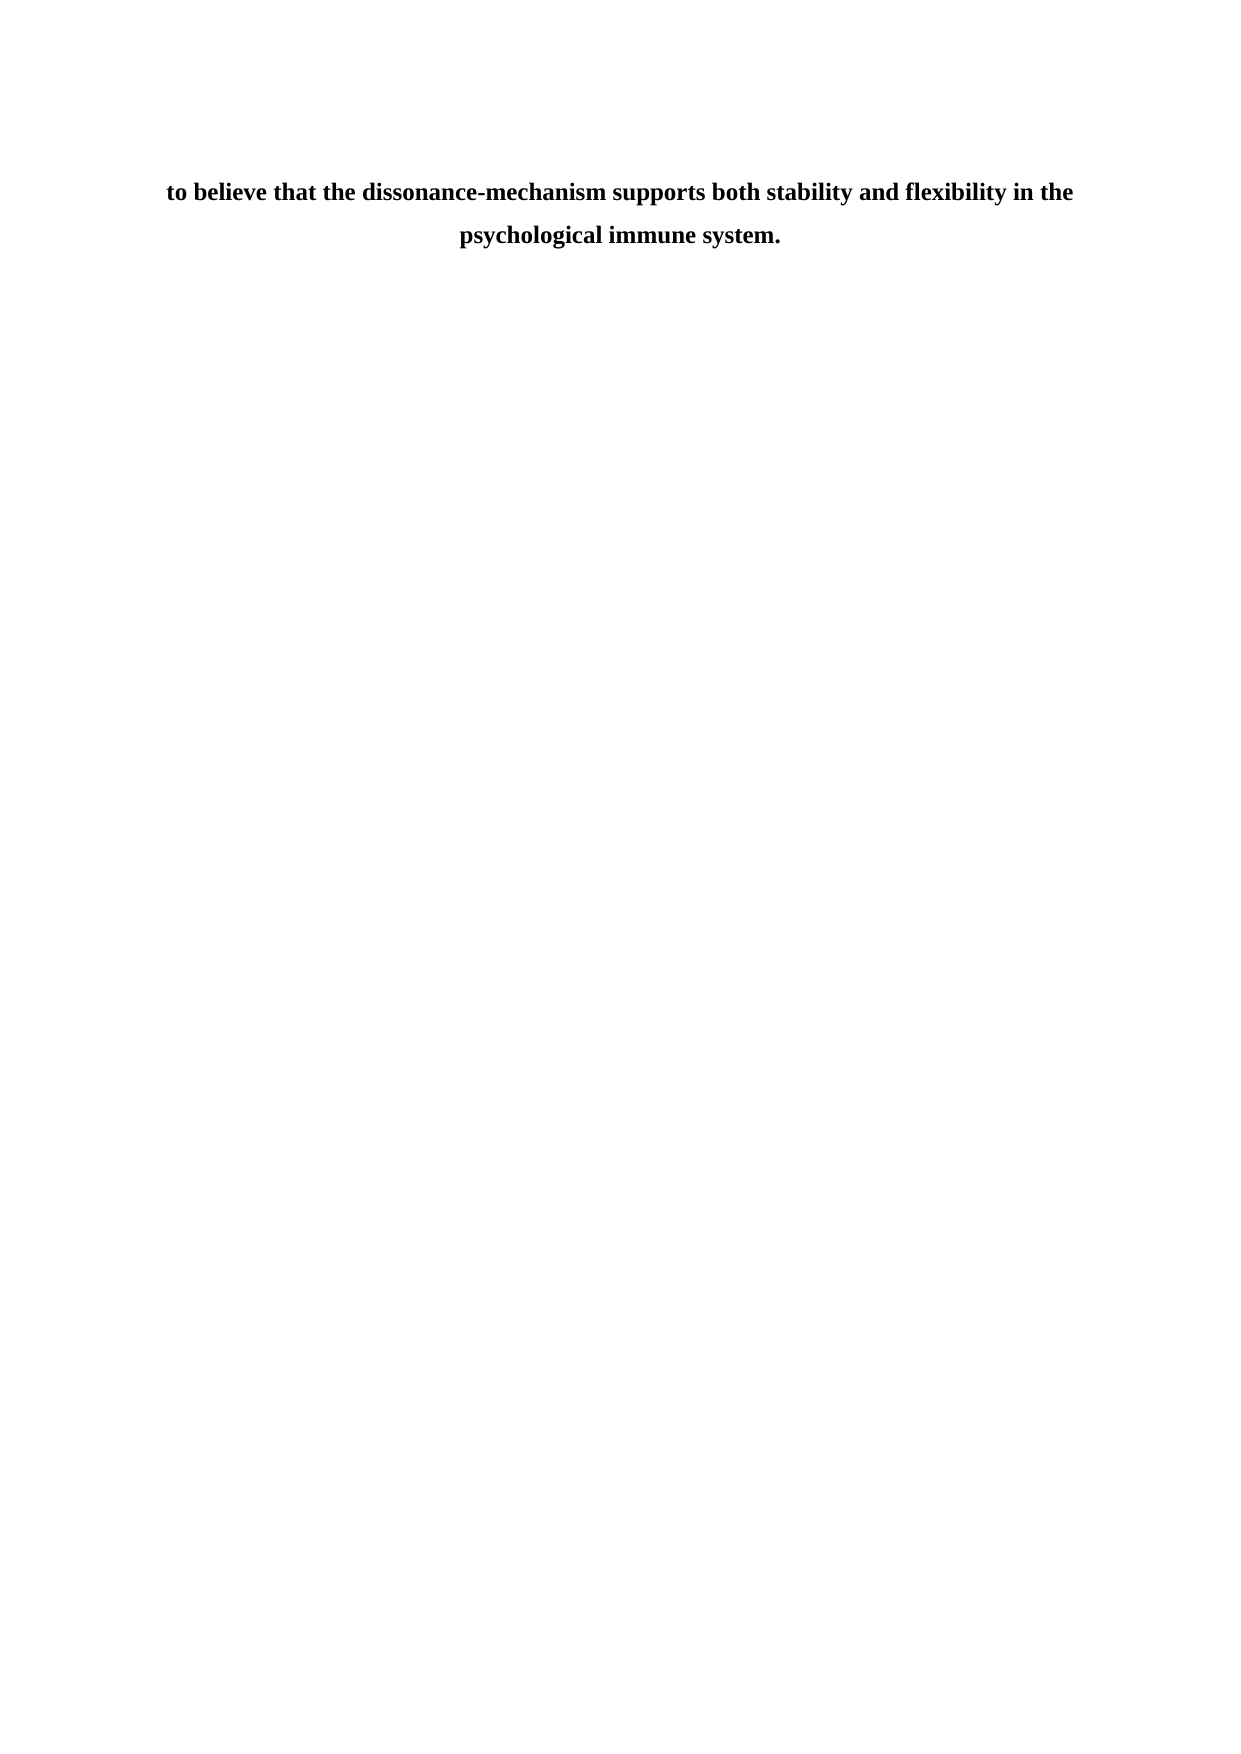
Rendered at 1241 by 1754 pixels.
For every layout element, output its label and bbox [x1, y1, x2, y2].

text [118, 177, 1122, 249]
